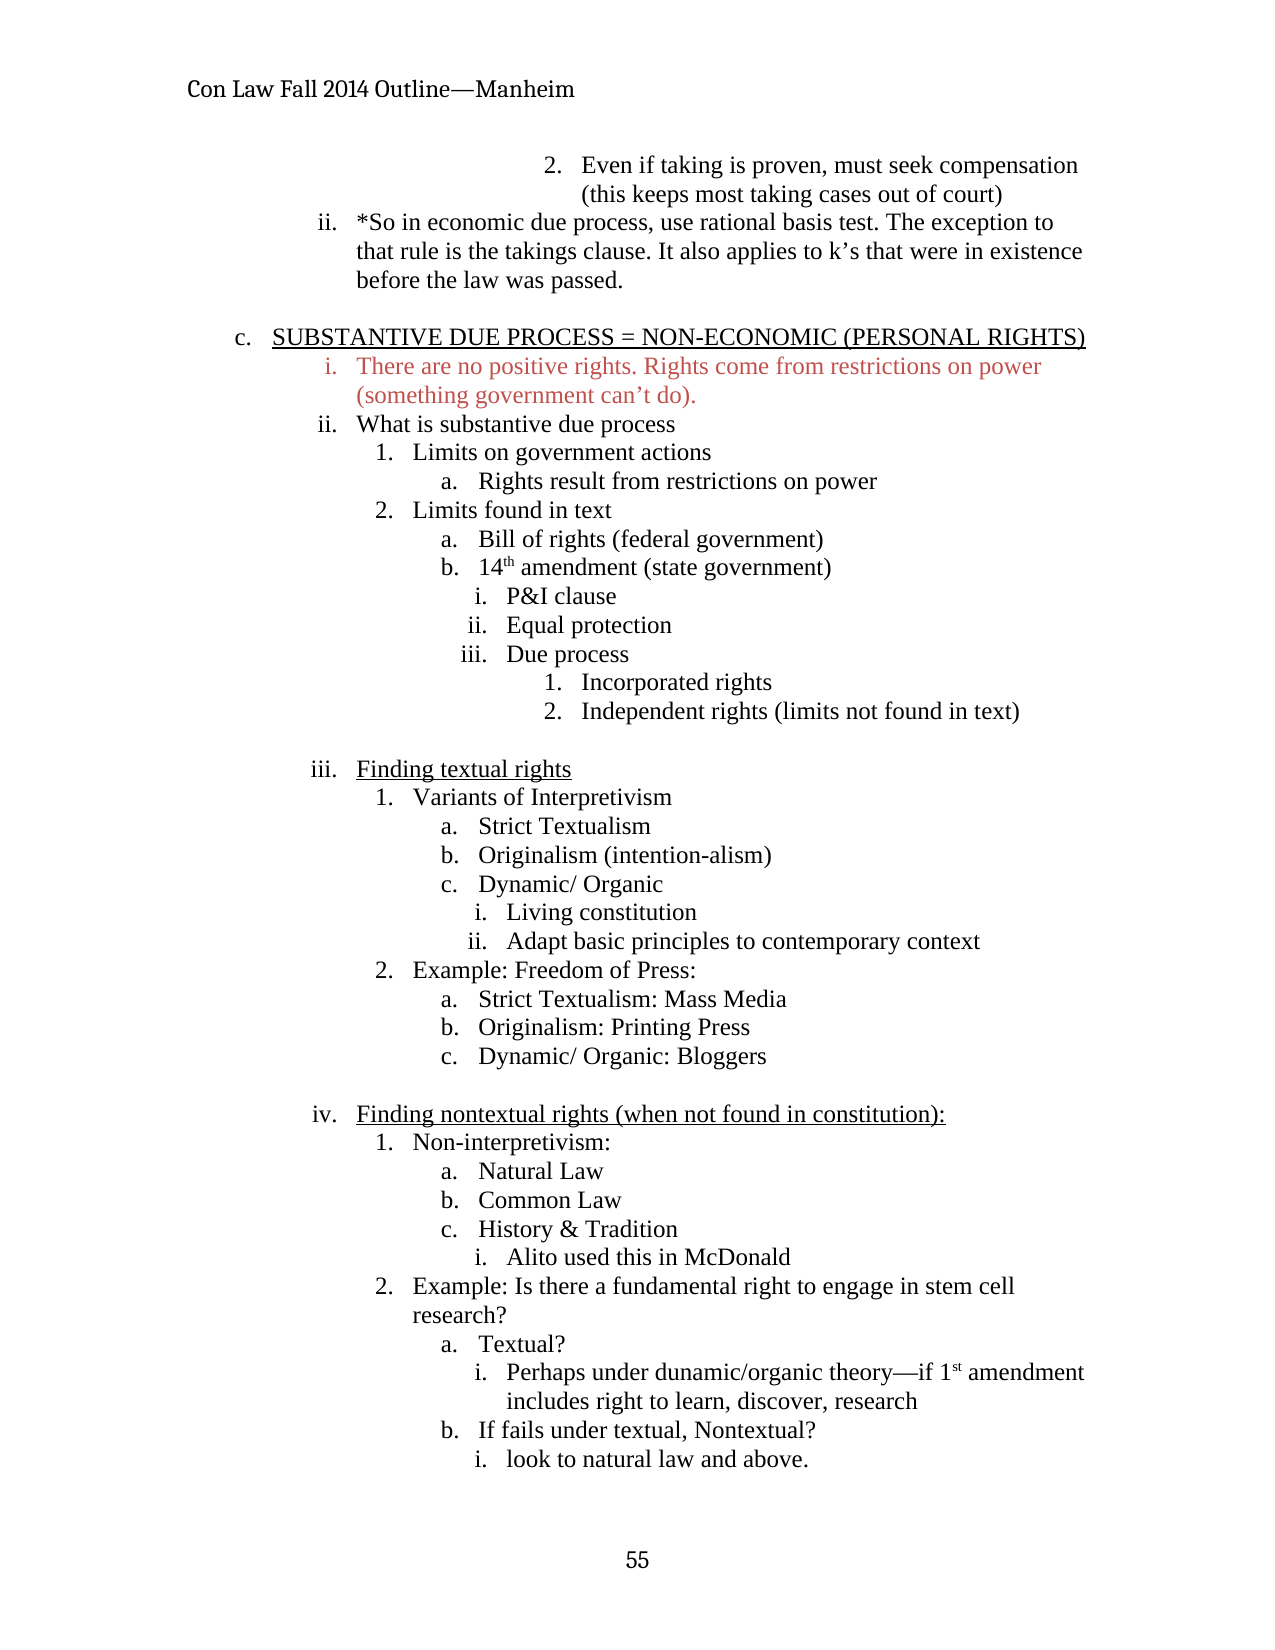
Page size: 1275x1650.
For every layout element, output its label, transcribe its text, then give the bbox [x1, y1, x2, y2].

list Alito used this in McDonald [487, 1242, 1087, 1271]
list 14th amendment (state government) [441, 552, 1087, 581]
list Originalism (intention-alism) [441, 840, 1087, 869]
list Dynamic/ Organic [441, 869, 1087, 897]
list Even if taking is proven, must seek compensation (this keeps most taking cases out of court) [544, 150, 1087, 207]
list Limits found in text [375, 495, 1087, 524]
list *So in economic due process, use rational basis test. The exception to that rule is the takings clause. It also applies to k’s that were in existence before the law was passed. [337, 207, 1087, 294]
list Example: Is there a fundamental right to engage in stem cell research? [375, 1271, 1087, 1329]
list look to natural law and above. [487, 1444, 1087, 1472]
list Incorporated rights [544, 667, 1087, 696]
list Perhaps under dunamic/organic theory—if 1st amendment includes right to learn, discover, research [487, 1357, 1087, 1415]
list Strict Textualism: Mass Media [441, 984, 1087, 1012]
list History & Tradition [441, 1214, 1087, 1242]
list Independent rights (limits not found in text) [544, 696, 1087, 725]
list Rights result from restrictions on power [441, 466, 1087, 495]
list Finding nontextual rights (when not found in constitution): [337, 1099, 1087, 1127]
list SUBSTANTIVE DUE PROCESS = NON-ECONOMIC (PERSONAL RIGHTS) [234, 322, 1087, 351]
list Bill of rights (federal government) [441, 524, 1087, 552]
list Originalism: Printing Press [441, 1012, 1087, 1041]
list Natural Law [441, 1156, 1087, 1185]
list Due process [487, 639, 1087, 667]
list What is substantive due process [337, 409, 1087, 437]
list If fails under textual, Nontextual? [441, 1415, 1087, 1444]
list Dynamic/ Organic: Bloggers [441, 1041, 1087, 1070]
list There are no positive rights. Rights come from restrictions on power (something government can’t do). [337, 351, 1087, 409]
list Adapt basic principles to contemporary context [487, 926, 1087, 955]
list Variants of Interpretivism [375, 782, 1087, 811]
list Non-interpretivism: [375, 1127, 1087, 1156]
list Finding textual rights [337, 754, 1087, 782]
list Textual? [441, 1329, 1087, 1357]
list Equal protection [487, 610, 1087, 639]
list Strict Textualism [441, 811, 1087, 840]
list P&I clause [487, 581, 1087, 610]
list Living constitution [487, 897, 1087, 926]
list Common Law [441, 1185, 1087, 1214]
list Limits on government actions [375, 437, 1087, 466]
list Example: Freedom of Press: [375, 955, 1087, 984]
